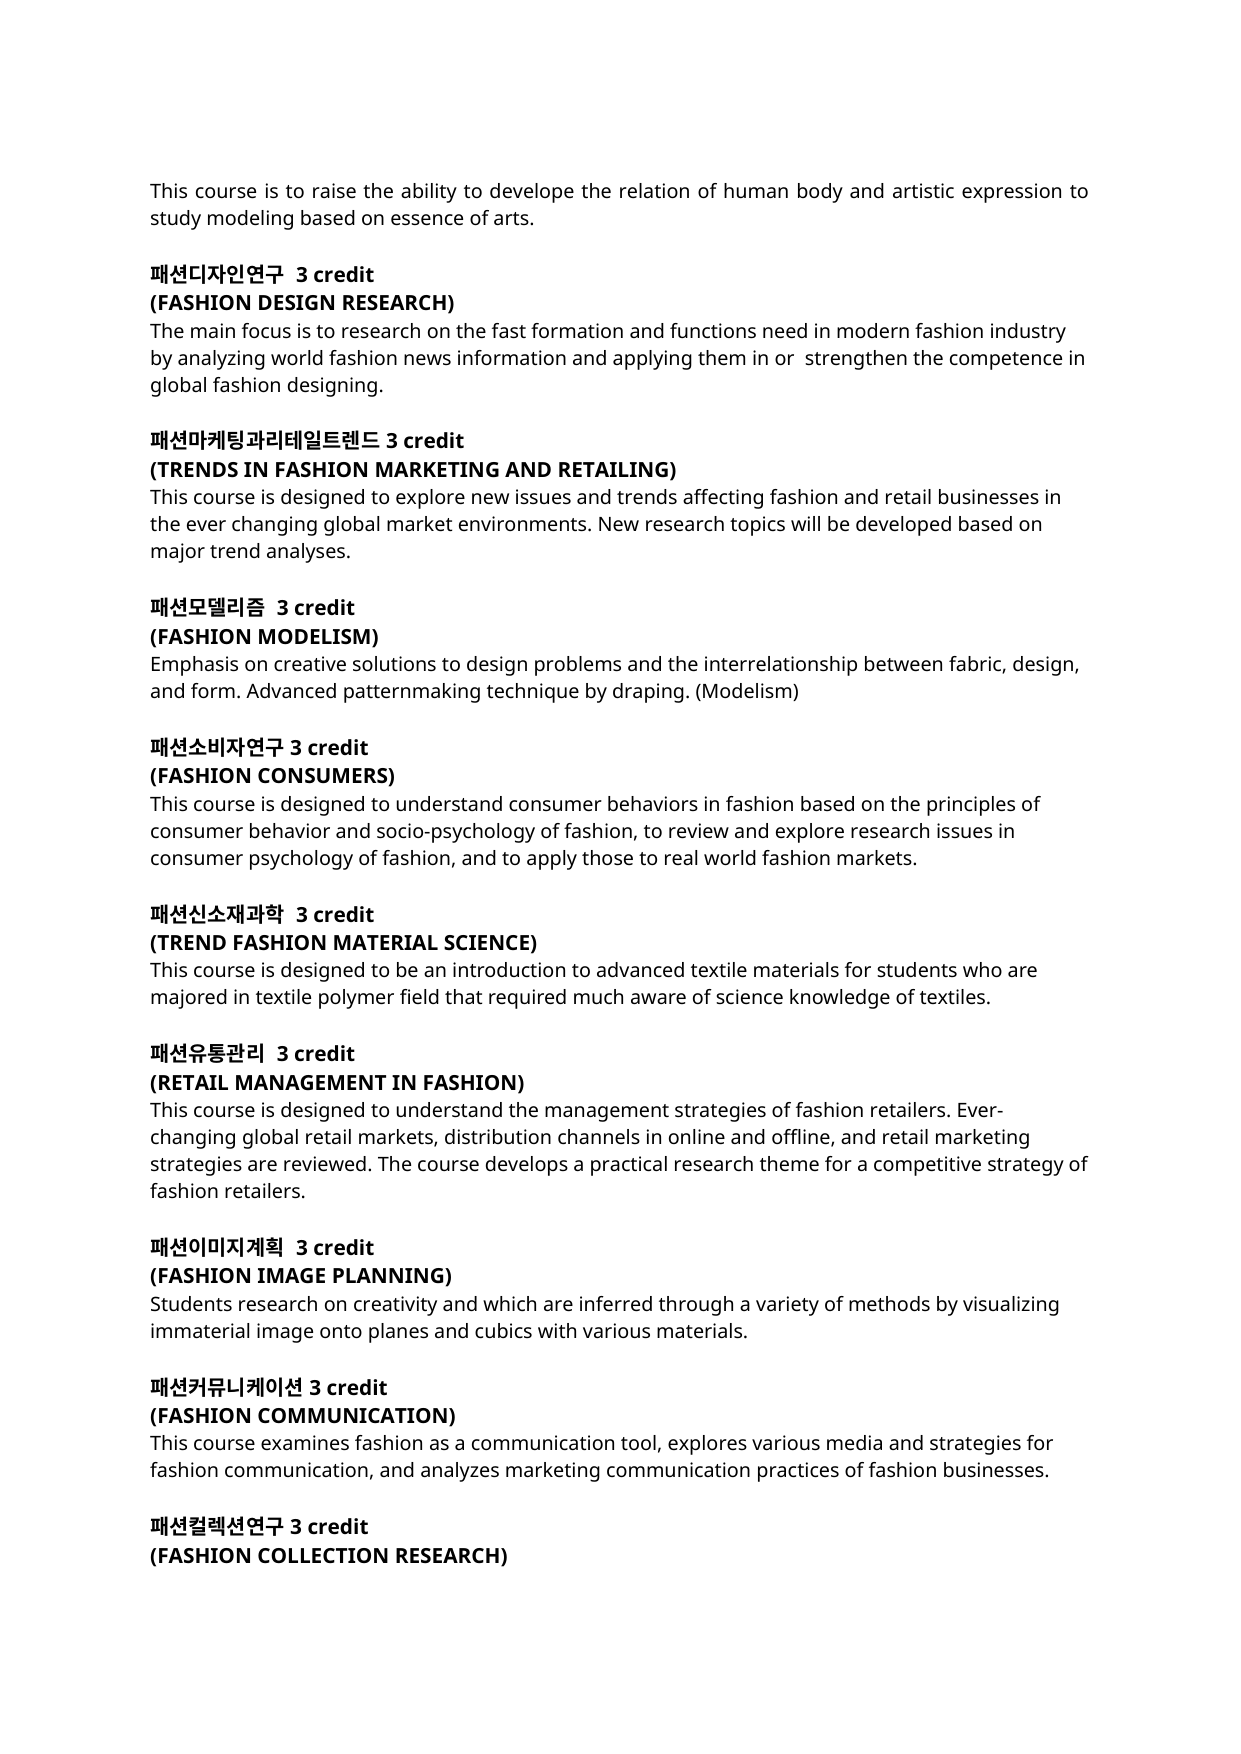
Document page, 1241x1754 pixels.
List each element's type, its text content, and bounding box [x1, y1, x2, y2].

text 패션커뮤니케이션 3 credit [150, 1371, 1090, 1401]
text This course is to raise the ability to develope the relation of human body and artistic expression to study modeling based on essence of arts. [150, 177, 1090, 231]
text (RETAIL MANAGEMENT IN FASHION) [150, 1068, 1090, 1096]
text The main focus is to research on the fast formation and functions need in modern fashion industry by analyzing world fashion news information and applying them in or strengthen the competence in global fashion designing. [150, 317, 1090, 398]
text This course is designed to explore new issues and trends affecting fashion and retail businesses in the ever changing global market environments. New research topics will be developed based on major trend analyses. [150, 483, 1090, 564]
text (FASHION CONSUMERS) [150, 761, 1090, 790]
text 패션컬렉션연구 3 credit [150, 1511, 1090, 1541]
text (FASHION IMAGE PLANNING) [150, 1261, 1090, 1290]
text 패션모델리즘 3 credit [150, 591, 1090, 622]
text This course is designed to understand the management strategies of fashion retailers. Ever-changing global retail markets, distribution channels in online and offline, and retail marketing strategies are reviewed. The course develops a practical research theme for a competitive strategy of fashion retailers. [150, 1096, 1090, 1204]
text Emphasis on creative solutions to design problems and the interrelationship between fabric, design, and form. Advanced patternmaking technique by draping. (Modelism) [150, 650, 1090, 704]
text (FASHION COLLECTION RESEARCH) [150, 1541, 1090, 1569]
text 패션디자인연구 3 credit [150, 258, 1090, 288]
text (FASHION COMMUNICATION) [150, 1401, 1090, 1429]
text This course is designed to be an introduction to advanced textile materials for students who are majored in textile polymer field that required much aware of science knowledge of textiles. [150, 957, 1090, 1011]
text 패션마케팅과리테일트렌드 3 credit [150, 425, 1090, 455]
text This course examines fashion as a communication tool, explores various media and strategies for fashion communication, and analyzes marketing communication practices of fashion businesses. [150, 1429, 1090, 1483]
text 패션이미지계획 3 credit [150, 1231, 1090, 1261]
text (TREND FASHION MATERIAL SCIENCE) [150, 928, 1090, 957]
text This course is designed to understand consumer behaviors in fashion based on the principles of consumer behavior and socio-psychology of fashion, to review and explore research issues in consumer psychology of fashion, and to apply those to real world fashion markets. [150, 790, 1090, 871]
text (TRENDS IN FASHION MARKETING AND RETAILING) [150, 455, 1090, 483]
text 패션소비자연구 3 credit [150, 731, 1090, 761]
text (FASHION DESIGN RESEARCH) [150, 288, 1090, 317]
text 패션신소재과학 3 credit [150, 898, 1090, 928]
text 패션유통관리 3 credit [150, 1037, 1090, 1068]
text (FASHION MODELISM) [150, 622, 1090, 650]
